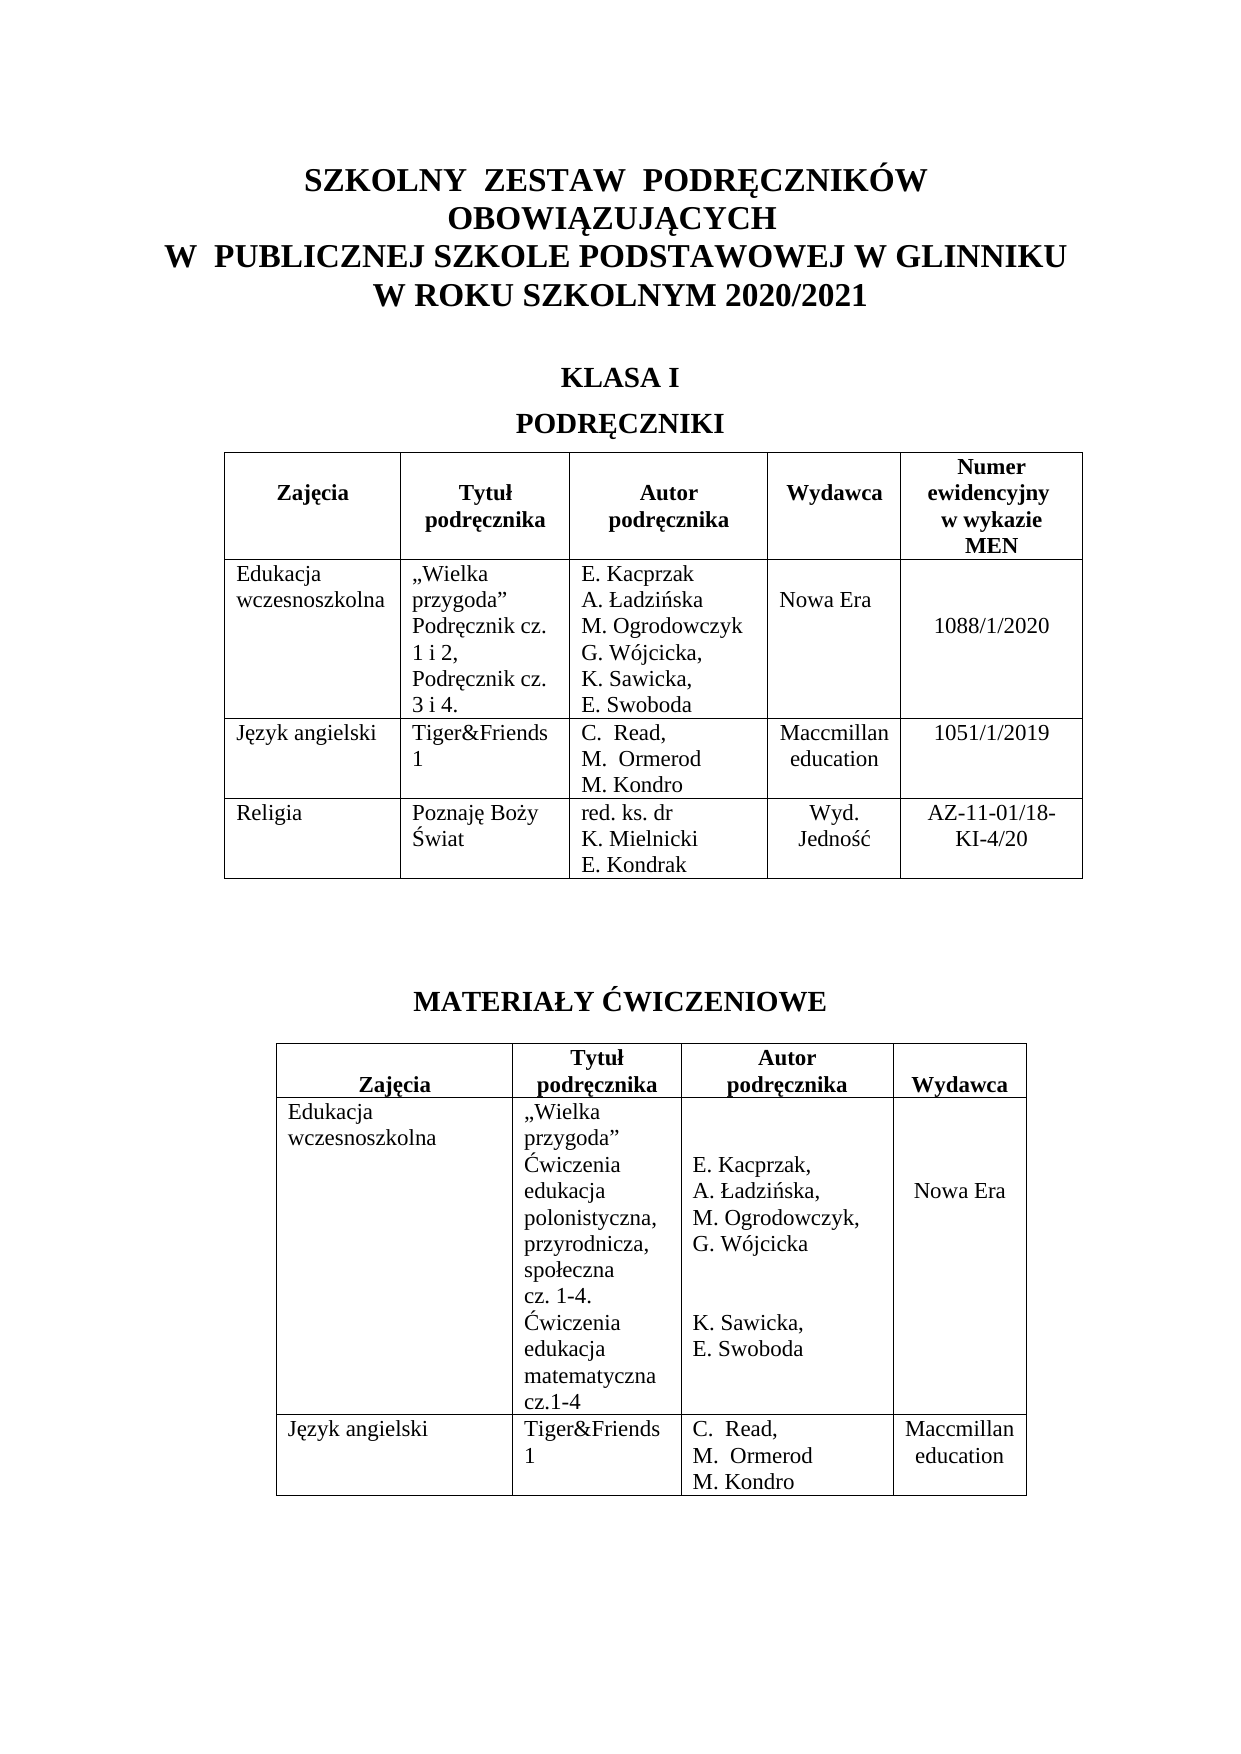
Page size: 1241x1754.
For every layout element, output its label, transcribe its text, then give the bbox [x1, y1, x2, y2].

table_header Numer ewidencyjny w wykazie MEN [901, 453, 1082, 558]
table_cell C. Read, M. Ormerod M. Kondro [682, 1415, 893, 1494]
table_cell Edukacja wczesnoszkolna [225, 560, 400, 718]
table_cell AZ-11-01/18-KI-4/20 [901, 799, 1082, 878]
table_cell „Wielka przygoda” Podręcznik cz. 1 i 2, Podręcznik cz. 3 i 4. [401, 560, 569, 718]
table_header Tytuł podręcznika [401, 453, 569, 558]
table_cell C. Read, M. Ormerod M. Kondro [570, 719, 767, 798]
table_cell Maccmillan education [894, 1415, 1026, 1494]
text SZKOLNY ZESTAW PODRĘCZNIKÓW OBOWIĄZUJĄCYCH W PUBLICZNEJ SZKOLE PODSTAWOWEJ W GLINNIKU W ROKU SZKOLNYM 2020/2021 [148, 160, 1093, 313]
table_cell Edukacja wczesnoszkolna [277, 1098, 512, 1414]
table_cell Maccmillan education [768, 719, 900, 798]
table_cell Tiger&Friends 1 [513, 1415, 681, 1494]
table_cell Tiger&Friends 1 [401, 719, 569, 798]
table_cell „Wielka przygoda” Ćwiczenia edukacja polonistyczna, przyrodnicza, społeczna cz. 1-4. Ćwiczenia edukacja matematyczna cz.1-4 [513, 1098, 681, 1414]
text KLASA I [148, 360, 1093, 393]
table_cell 1051/1/2019 [901, 719, 1082, 798]
table_cell E. Kacprzak, A. Ładzińska, M. Ogrodowczyk, G. Wójcicka K. Sawicka, E. Swoboda [682, 1098, 893, 1414]
table_cell 1088/1/2020 [901, 560, 1082, 718]
table_cell Nowa Era [768, 560, 900, 718]
table_header Tytuł podręcznika [513, 1044, 681, 1097]
table_header Zajęcia [277, 1044, 512, 1097]
table_cell Nowa Era [894, 1098, 1026, 1414]
table_cell Język angielski [277, 1415, 512, 1494]
table_cell red. ks. dr K. Mielnicki E. Kondrak [570, 799, 767, 878]
table_cell Wyd. Jedność [768, 799, 900, 878]
table_header Zajęcia [225, 453, 400, 558]
table_cell Religia [225, 799, 400, 878]
table_header Wydawca [894, 1044, 1026, 1097]
table_cell Poznaję Boży Świat [401, 799, 569, 878]
table_cell Język angielski [225, 719, 400, 798]
table_header Autor podręcznika [570, 453, 767, 558]
table_header Wydawca [768, 453, 900, 558]
text MATERIAŁY ĆWICZENIOWE [148, 984, 1093, 1017]
table_cell E. Kacprzak A. Ładzińska M. Ogrodowczyk G. Wójcicka, K. Sawicka, E. Swoboda [570, 560, 767, 718]
text PODRĘCZNIKI [148, 406, 1093, 439]
table_header Autor podręcznika [682, 1044, 893, 1097]
